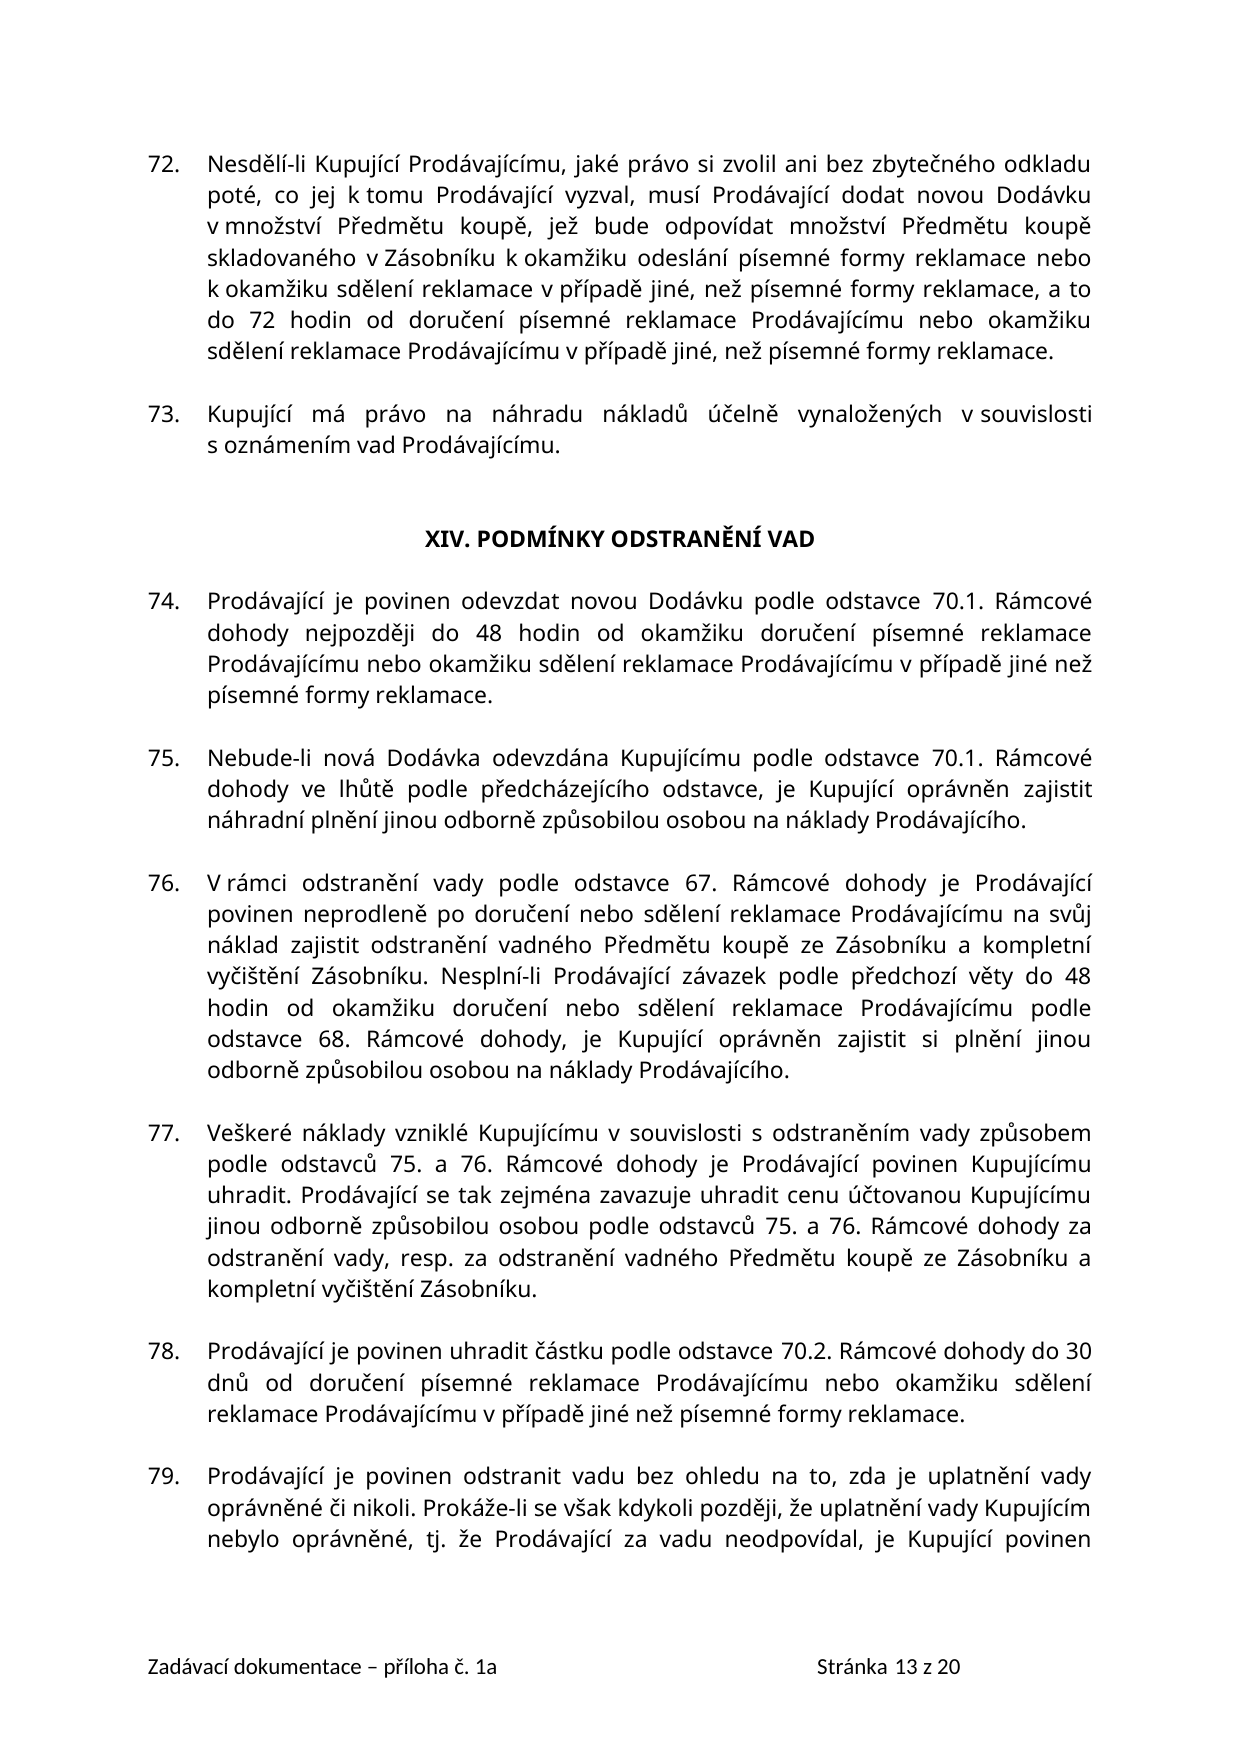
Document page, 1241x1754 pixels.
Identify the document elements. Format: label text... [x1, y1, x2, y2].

list Nesdělí-li Kupující Prodávajícímu, jaké právo si zvolil ani bez zbytečného odkladu poté, co jej k tomu Prodávající vyzval, musí Prodávající dodat novou Dodávku v množství Předmětu koupě, jež bude odpovídat množství Předmětu koupě skladovaného v Zásobníku k okamžiku odeslání písemné formy reklamace nebo k okamžiku sdělení reklamace v případě jiné, než písemné formy reklamace, a to do 72 hodin od doručení písemné reklamace Prodávajícímu nebo okamžiku sdělení reklamace Prodávajícímu v případě jiné, než písemné formy reklamace. [148, 148, 1092, 366]
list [148, 1460, 1092, 1554]
list Prodávající je povinen odevzdat novou Dodávku podle odstavce 70.1. Rámcové dohody nejpozději do 48 hodin od okamžiku doručení písemné reklamace Prodávajícímu nebo okamžiku sdělení reklamace Prodávajícímu v případě jiné než písemné formy reklamace. [148, 585, 1092, 710]
list Kupující má právo na náhradu nákladů účelně vynaložených v souvislosti s oznámením vad Prodávajícímu. [148, 398, 1092, 460]
list V rámci odstranění vady podle odstavce 67. Rámcové dohody je Prodávající povinen neprodleně po doručení nebo sdělení reklamace Prodávajícímu na svůj náklad zajistit odstranění vadného Předmětu koupě ze Zásobníku a kompletní vyčištění Zásobníku. Nesplní-li Prodávající závazek podle předchozí věty do 48 hodin od okamžiku doručení nebo sdělení reklamace Prodávajícímu podle odstavce 68. Rámcové dohody, je Kupující oprávněn zajistit si plnění jinou odborně způsobilou osobou na náklady Prodávajícího. [148, 866, 1092, 1085]
list Nebude-li nová Dodávka odevzdána Kupujícímu podle odstavce 70.1. Rámcové dohody ve lhůtě podle předcházejícího odstavce, je Kupující oprávněn zajistit náhradní plnění jinou odborně způsobilou osobou na náklady Prodávajícího. [148, 741, 1092, 835]
subtitle PODMÍNKY ODSTRANĚNÍ VAD [148, 523, 1092, 554]
list Prodávající je povinen uhradit částku podle odstavce 70.2. Rámcové dohody do 30 dnů od doručení písemné reklamace Prodávajícímu nebo okamžiku sdělení reklamace Prodávajícímu v případě jiné než písemné formy reklamace. [148, 1335, 1092, 1429]
list Veškeré náklady vzniklé Kupujícímu v souvislosti s odstraněním vady způsobem podle odstavců 75. a 76. Rámcové dohody je Prodávající povinen Kupujícímu uhradit. Prodávající se tak zejména zavazuje uhradit cenu účtovanou Kupujícímu jinou odborně způsobilou osobou podle odstavců 75. a 76. Rámcové dohody za odstranění vady, resp. za odstranění vadného Předmětu koupě ze Zásobníku a kompletní vyčištění Zásobníku. [148, 1116, 1092, 1304]
